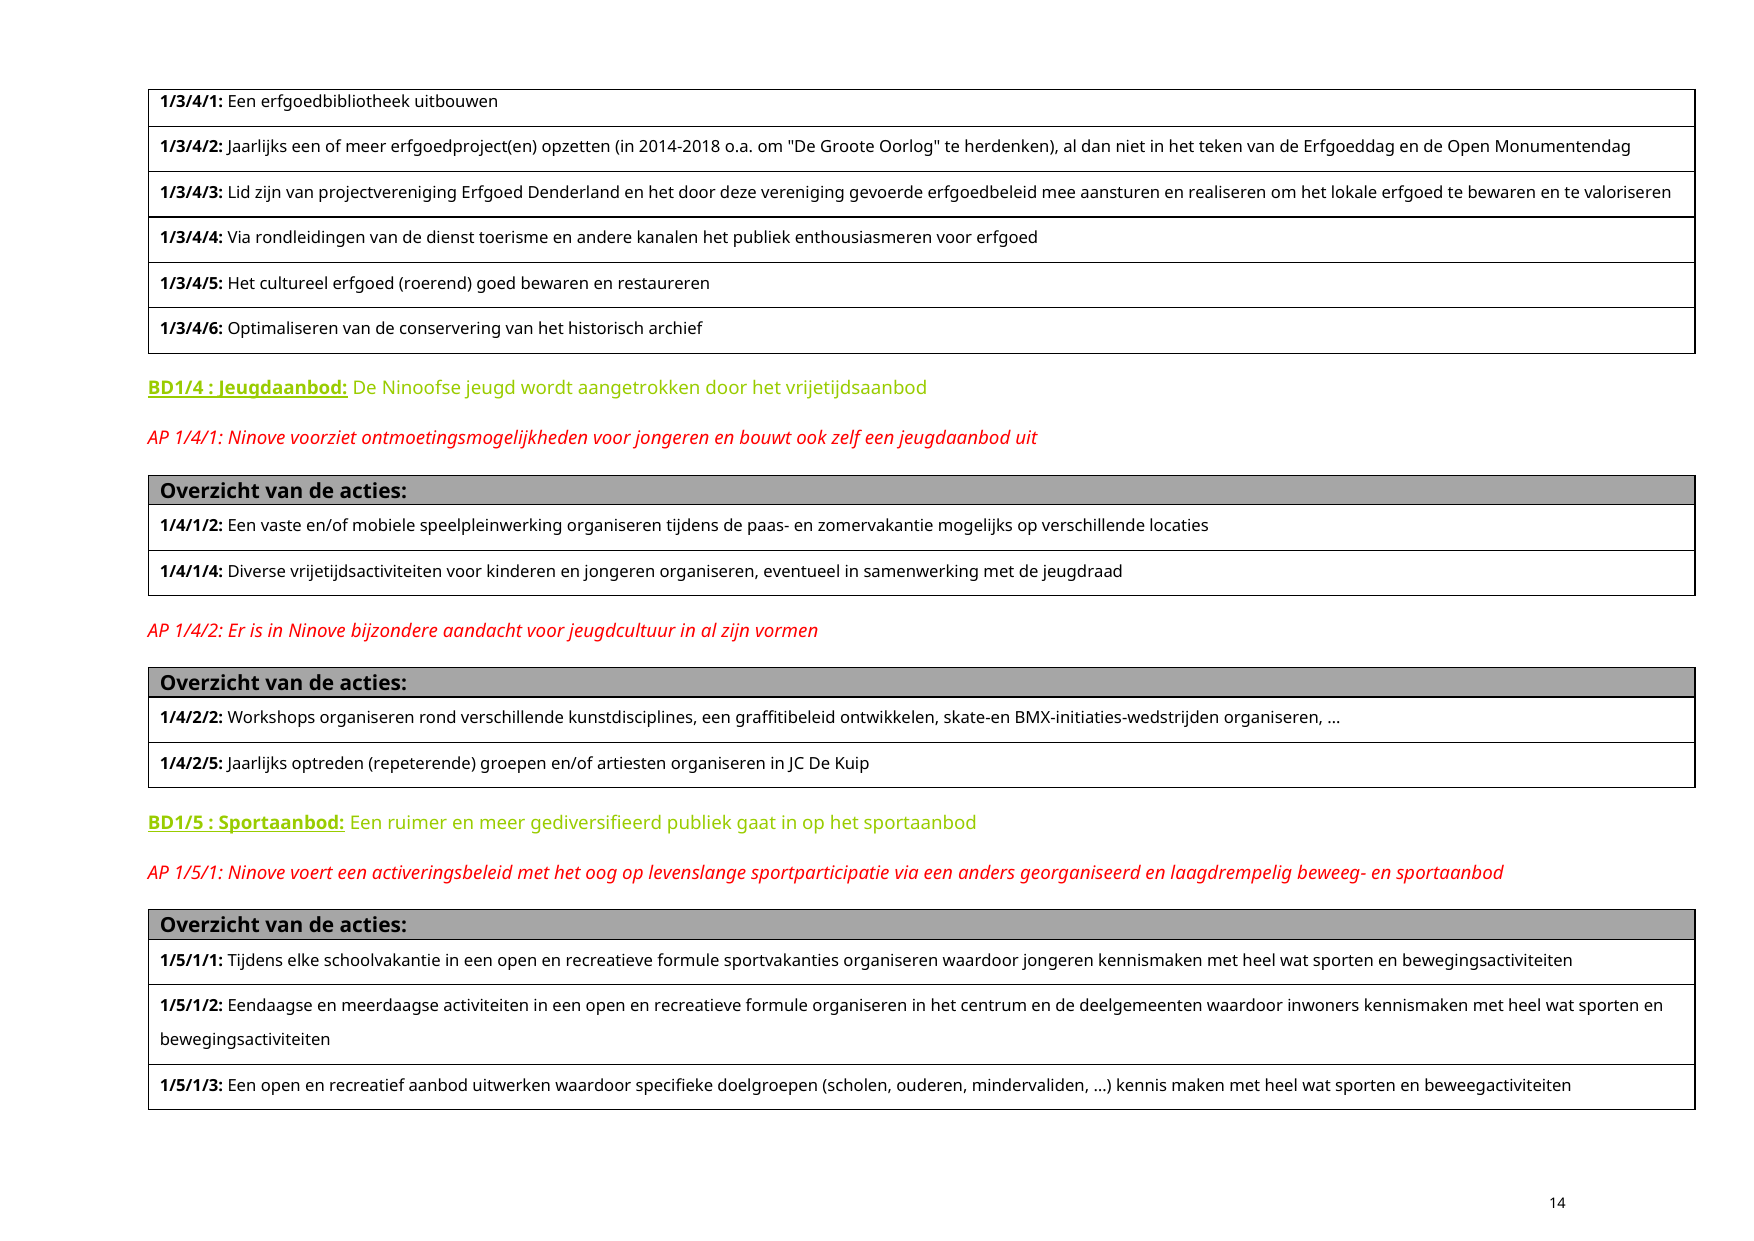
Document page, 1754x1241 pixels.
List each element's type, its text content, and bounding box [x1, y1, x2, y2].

table_cell 1/3/4/2: Jaarlijks een of meer erfgoedproject(en) opzetten (in 2014-2018 o.a. om "De Groote Oorlog" te herdenken), al dan niet in het teken van de Erfgoeddag en de Open Monumentendag [149, 127, 1694, 171]
table_header Overzicht van de acties: [149, 668, 1694, 696]
table_cell 1/4/1/4: Diverse vrijetijdsactiviteiten voor kinderen en jongeren organiseren, eventueel in samenwerking met de jeugdraad [149, 551, 1694, 595]
text BD1/4 : Jeugdaanbod: De Ninoofse jeugd wordt aangetrokken door het vrijetijdsaanbod [148, 374, 1665, 400]
table_cell 1/3/4/3: Lid zijn van projectvereniging Erfgoed Denderland en het door deze vereniging gevoerde erfgoedbeleid mee aansturen en realiseren om het lokale erfgoed te bewaren en te valoriseren [149, 172, 1694, 216]
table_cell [149, 90, 1694, 126]
table_cell 1/4/2/5: Jaarlijks optreden (repeterende) groepen en/of artiesten organiseren in JC De Kuip [149, 743, 1694, 787]
table_cell 1/3/4/5: Het cultureel erfgoed (roerend) goed bewaren en restaureren [149, 263, 1694, 307]
table_header Overzicht van de acties: [149, 910, 1694, 939]
table_cell 1/3/4/6: Optimaliseren van de conservering van het historisch archief [149, 308, 1694, 353]
text AP 1/4/2: Er is in Ninove bijzondere aandacht voor jeugdcultuur in al zijn vormen [148, 617, 1665, 642]
table_cell 1/4/2/2: Workshops organiseren rond verschillende kunstdisciplines, een graffitibeleid ontwikkelen, skate-en BMX-initiaties-wedstrijden organiseren, … [149, 698, 1694, 742]
table_cell 1/4/1/2: Een vaste en/of mobiele speelpleinwerking organiseren tijdens de paas- en zomervakantie mogelijks op verschillende locaties [149, 505, 1694, 549]
table_header Overzicht van de acties: [149, 476, 1694, 504]
table_cell 1/3/4/4: Via rondleidingen van de dienst toerisme en andere kanalen het publiek enthousiasmeren voor erfgoed [149, 218, 1694, 262]
table_cell 1/5/1/2: Eendaagse en meerdaagse activiteiten in een open en recreatieve formule organiseren in het centrum en de deelgemeenten waardoor inwoners kennismaken met heel wat sporten en bewegingsactiviteiten [149, 985, 1694, 1064]
text AP 1/5/1: Ninove voert een activeringsbeleid met het oog op levenslange sportparticipatie via een anders georganiseerd en laagdrempelig beweeg- en sportaanbod [148, 859, 1665, 885]
table_cell 1/5/1/3: Een open en recreatief aanbod uitwerken waardoor specifieke doelgroepen (scholen, ouderen, mindervaliden, …) kennis maken met heel wat sporten en beweegactiviteiten [149, 1065, 1694, 1109]
text AP 1/4/1: Ninove voorziet ontmoetingsmogelijkheden voor jongeren en bouwt ook zelf een jeugdaanbod uit [148, 424, 1665, 450]
text BD1/5 : Sportaanbod: Een ruimer en meer gediversifieerd publiek gaat in op het sportaanbod [148, 809, 1665, 835]
table_cell 1/5/1/1: Tijdens elke schoolvakantie in een open en recreatieve formule sportvakanties organiseren waardoor jongeren kennismaken met heel wat sporten en bewegingsactiviteiten [149, 940, 1694, 984]
